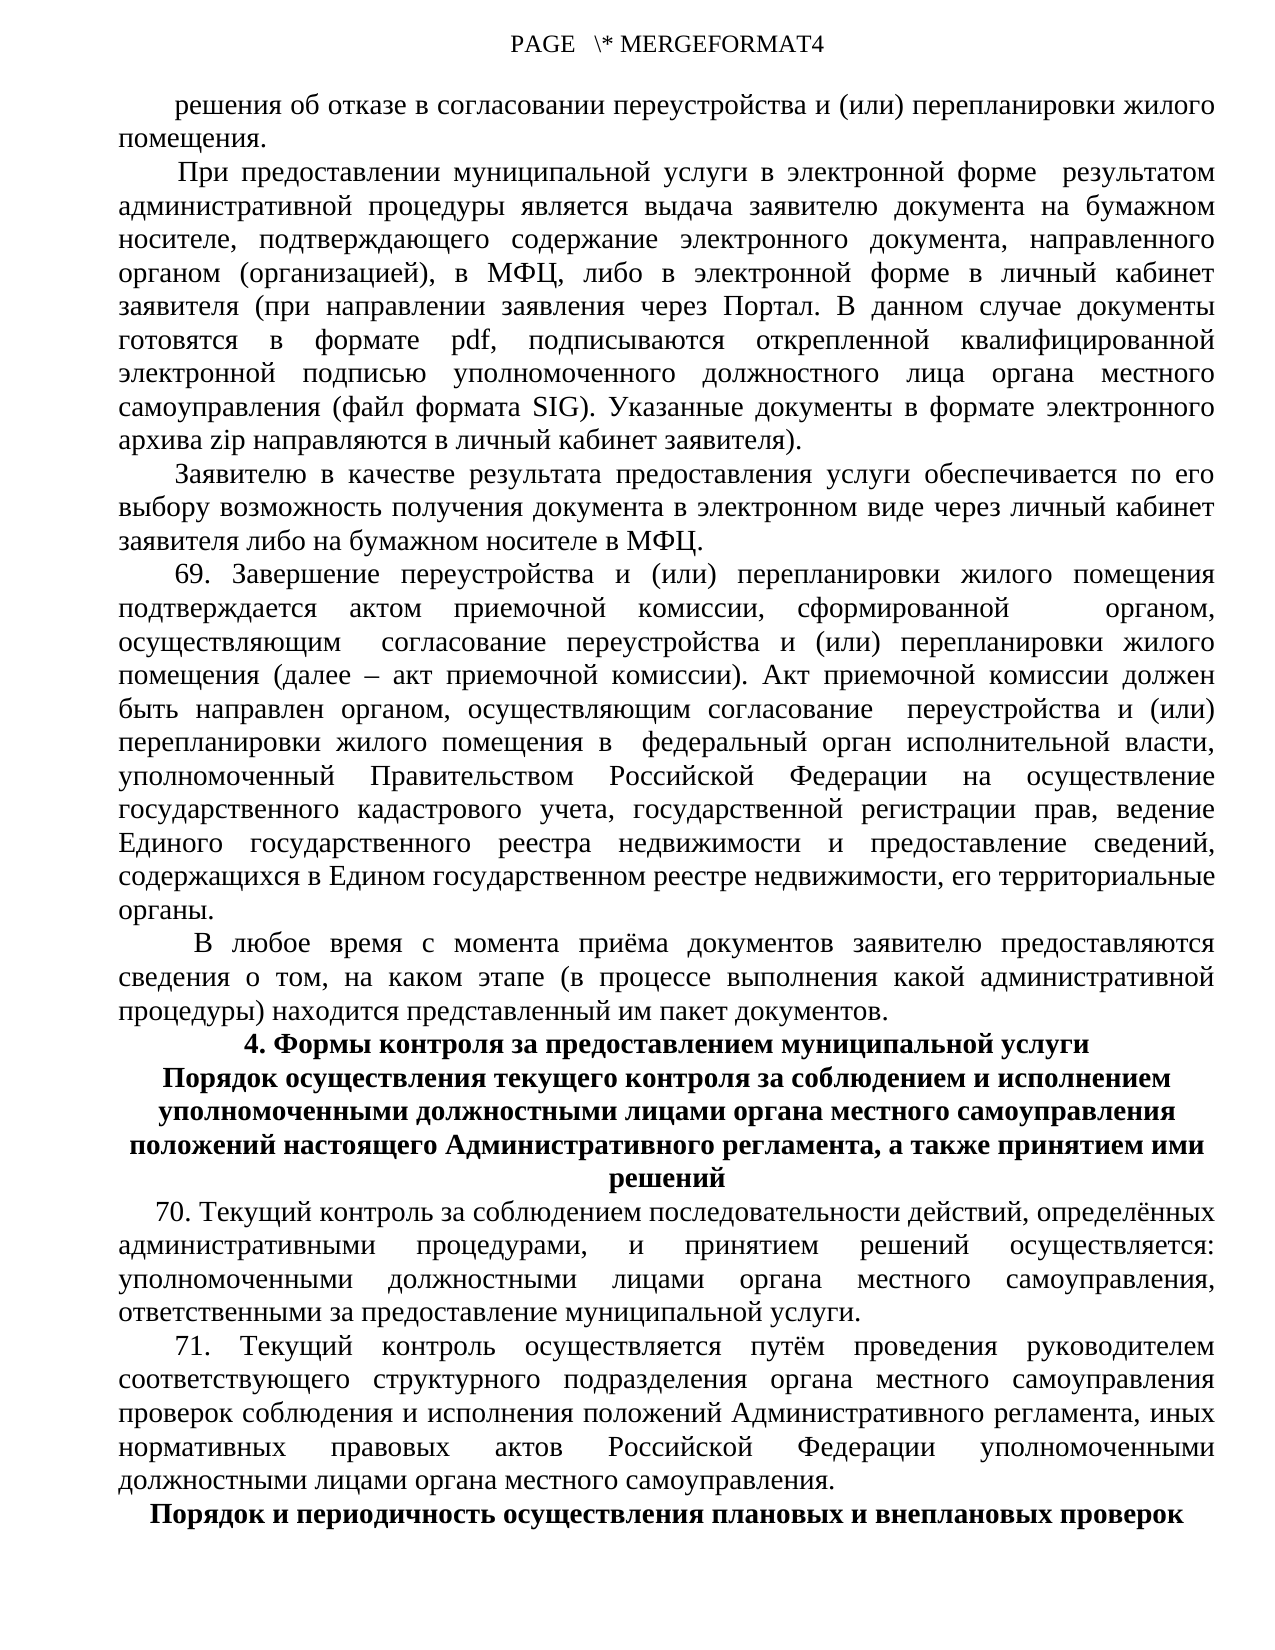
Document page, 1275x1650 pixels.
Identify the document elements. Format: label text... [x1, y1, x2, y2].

text 69. Завершение переустройства и (или) перепланировки жилого помещения подтверждается актом приемочной комиссии, сформированной органом, осуществляющим согласование переустройства и (или) перепланировки жилого помещения (далее – акт приемочной комиссии). Акт приемочной комиссии должен быть направлен органом, осуществляющим согласование переустройства и (или) перепланировки жилого помещения в федеральный орган исполнительной власти, уполномоченный Правительством Российской Федерации на осуществление государственного кадастрового учета, государственной регистрации прав, ведение Единого государственного реестра недвижимости и предоставление сведений, содержащихся в Едином государственном реестре недвижимости, его территориальные органы. [118, 557, 1216, 926]
text решения об отказе в согласовании переустройства и (или) перепланировки жилого помещения. [118, 87, 1216, 154]
text 71. Текущий контроль осуществляется путём проведения руководителем соответствующего структурного подразделения органа местного самоуправления проверок соблюдения и исполнения положений Административного регламента, иных нормативных правовых актов Российской Федерации уполномоченными должностными лицами органа местного самоуправления. [118, 1328, 1216, 1496]
text Порядок осуществления текущего контроля за соблюдением и исполнением уполномоченными должностными лицами органа местного самоуправления положений настоящего Административного регламента, а также принятием ими решений [118, 1060, 1216, 1194]
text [118, 1496, 1216, 1529]
text Заявителю в качестве результата предоставления услуги обеспечивается по его выбору возможность получения документа в электронном виде через личный кабинет заявителя либо на бумажном носителе в МФЦ. [118, 456, 1216, 557]
text 4. Формы контроля за предоставлением муниципальной услуги [118, 1026, 1216, 1060]
text При предоставлении муниципальной услуги в электронной форме результатом административной процедуры является выдача заявителю документа на бумажном носителе, подтверждающего содержание электронного документа, направленного органом (организацией), в МФЦ, либо в электронной форме в личный кабинет заявителя (при направлении заявления через Портал. В данном случае документы готовятся в формате pdf, подписываются открепленной квалифицированной электронной подписью уполномоченного должностного лица органа местного самоуправления (файл формата SIG). Указанные документы в формате электронного архива zip направляются в личный кабинет заявителя). [118, 154, 1216, 456]
text 70. Текущий контроль за соблюдением последовательности действий, определённых административными процедурами, и принятием решений осуществляется: уполномоченными должностными лицами органа местного самоуправления, ответственными за предоставление муниципальной услуги. [118, 1194, 1216, 1328]
text В любое время с момента приёма документов заявителю предоставляются сведения о том, на каком этапе (в процессе выполнения какой административной процедуры) находится представленный им пакет документов. [118, 926, 1216, 1026]
